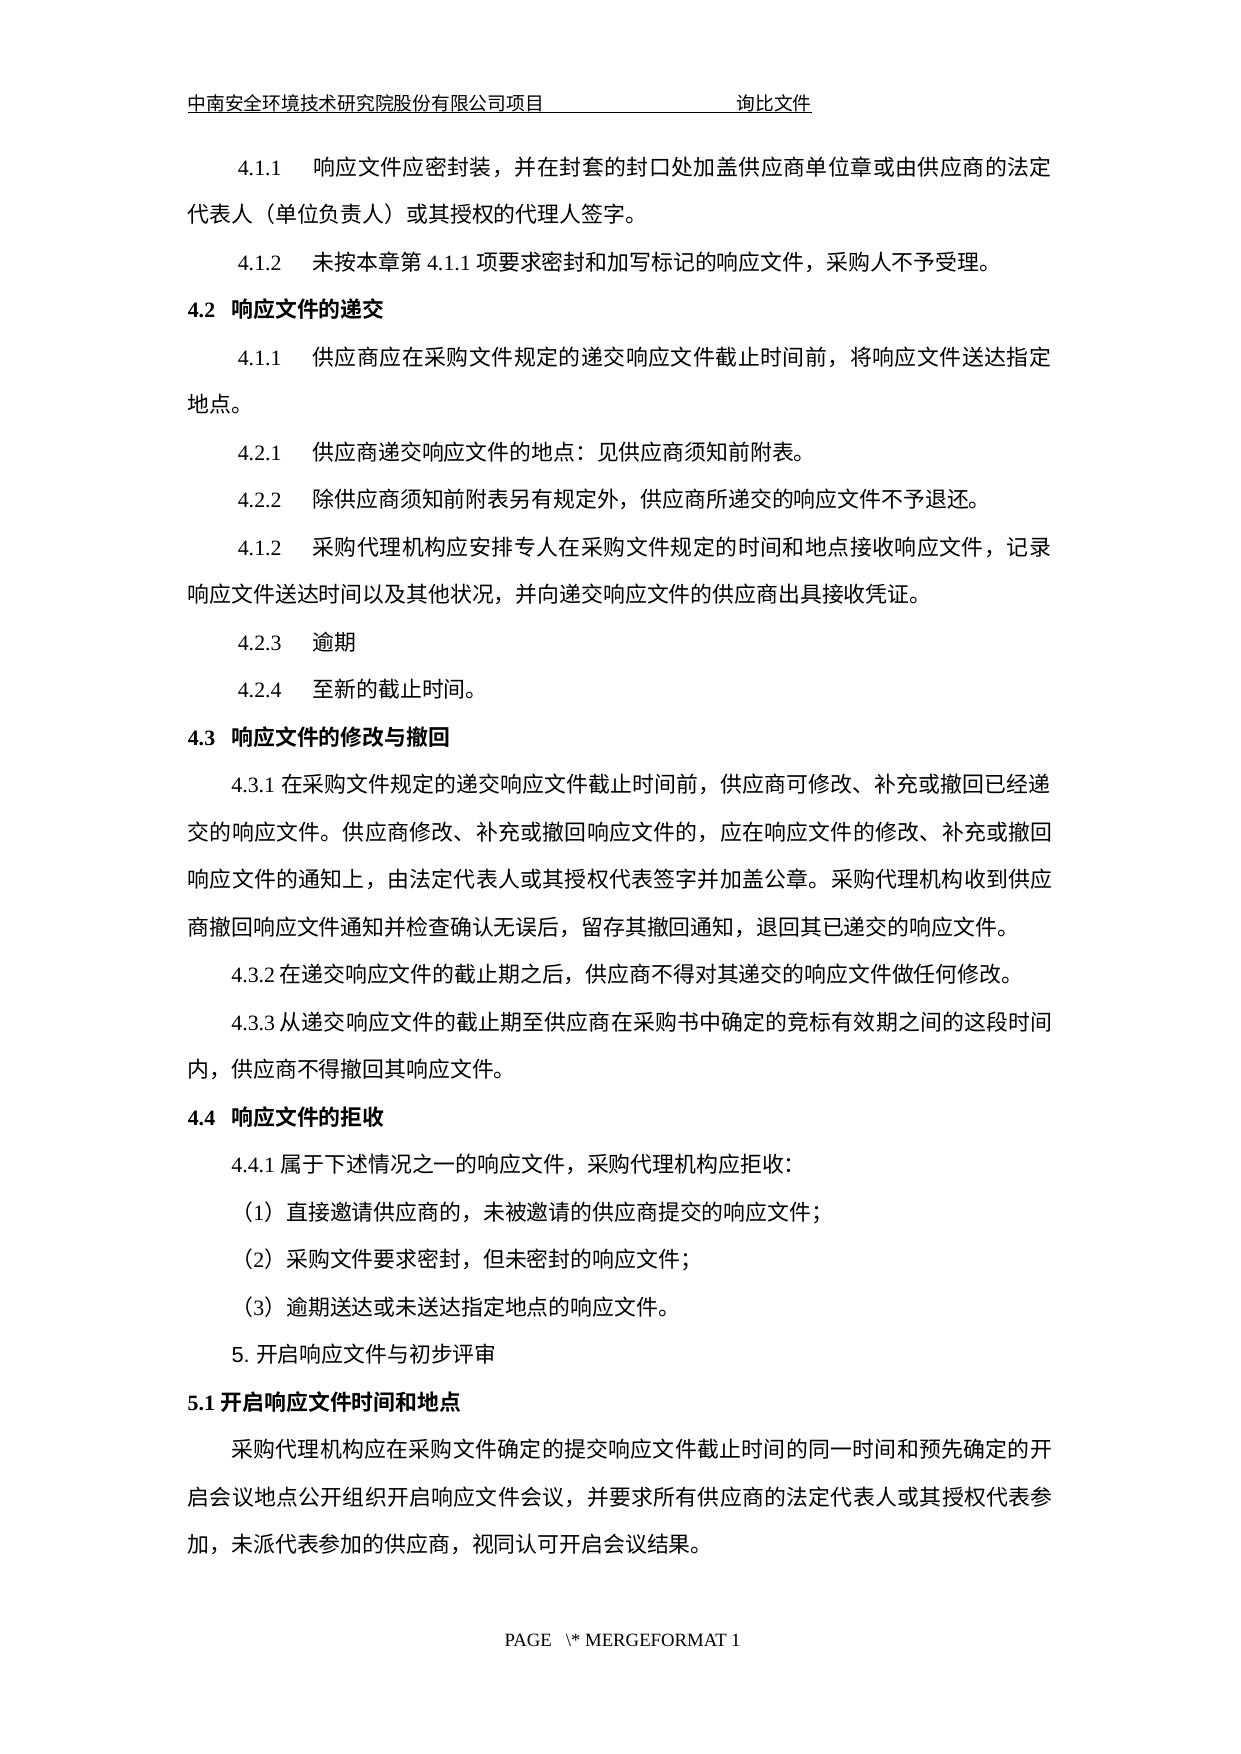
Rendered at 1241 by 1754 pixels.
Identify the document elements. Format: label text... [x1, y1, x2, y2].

text 4.3.1 在采购文件规定的递交响应文件截止时间前，供应商可修改、补充或撤回已经递交的响应文件。供应商修改、补充或撤回响应文件的，应在响应文件的修改、补充或撤回响应文件的通知上，由法定代表人或其授权代表签字并加盖公章。采购代理机构收到供应商撤回响应文件通知并检查确认无误后，留存其撤回通知，退回其已递交的响应文件。 [187, 767, 1053, 942]
list 响应文件的修改与撤回 [188, 720, 1053, 752]
list 逾期 [187, 625, 1040, 657]
list 采购代理机构应安排专人在采购文件规定的时间和地点接收响应文件，记录响应文件送达时间以及其他状况，并向递交响应文件的供应商出具接收凭证。 [187, 530, 1053, 609]
list 未按本章第 4.1.1 项要求密封和加写标记的响应文件，采购人不予受理。 [187, 245, 1053, 277]
text 5.1 开启响应文件时间和地点 [187, 1385, 1053, 1417]
subtitle 5. 开启响应文件与初步评审 [187, 1337, 1053, 1369]
text 4.3.3从递交响应文件的截止期至供应商在采购书中确定的竞标有效期之间的这段时间内，供应商不得撤回其响应文件。 [187, 1005, 1053, 1084]
list 供应商递交响应文件的地点：见供应商须知前附表。 [238, 435, 1053, 467]
list 至新的截止时间。 [187, 672, 1040, 704]
list 除供应商须知前附表另有规定外，供应商所递交的响应文件不予退还。 [238, 482, 1053, 514]
list 响应文件的递交 [188, 292, 1053, 324]
text （2）采购文件要求密封，但未密封的响应文件； [187, 1242, 1053, 1274]
list 供应商应在采购文件规定的递交响应文件截止时间前，将响应文件送达指定地点。 [187, 340, 1053, 419]
text （3）逾期送达或未送达指定地点的响应文件。 [187, 1290, 1053, 1322]
text 4.3.2在递交响应文件的截止期之后，供应商不得对其递交的响应文件做任何修改。 [187, 957, 1053, 989]
text （1）直接邀请供应商的，未被邀请的供应商提交的响应文件； [187, 1195, 1053, 1227]
list 响应文件的拒收 [188, 1100, 1053, 1132]
text 采购代理机构应在采购文件确定的提交响应文件截止时间的同一时间和预先确定的开启会议地点公开组织开启响应文件会议，并要求所有供应商的法定代表人或其授权代表参加，未派代表参加的供应商，视同认可开启会议结果。 [187, 1432, 1053, 1559]
list 响应文件应密封装，并在封套的封口处加盖供应商单位章或由供应商的法定代表人（单位负责人）或其授权的代理人签字。 [187, 150, 1053, 229]
text 4.4.1 属于下述情况之一的响应文件，采购代理机构应拒收： [187, 1147, 1053, 1179]
